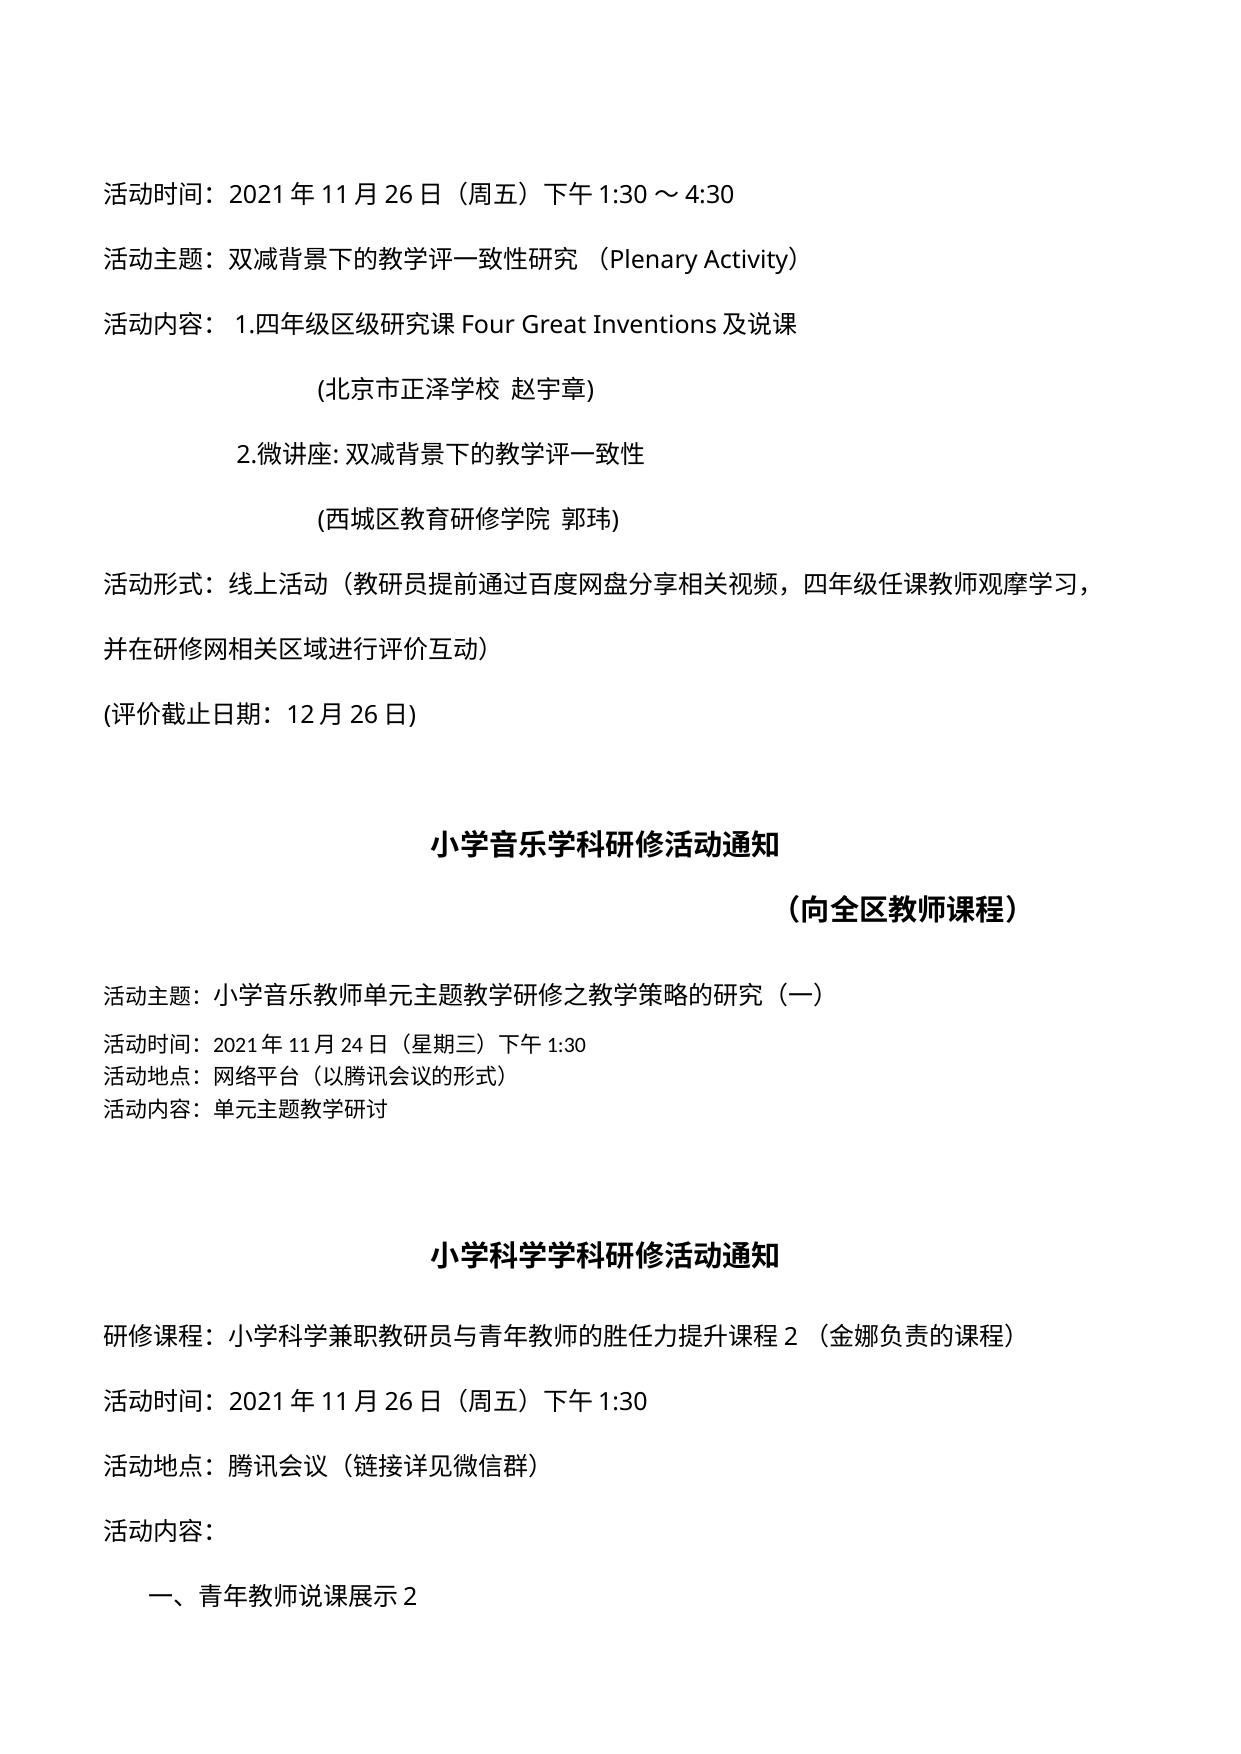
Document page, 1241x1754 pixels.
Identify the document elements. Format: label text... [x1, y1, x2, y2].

text 活动内容：单元主题教学研讨 [103, 1091, 1107, 1124]
text 小学科学学科研修活动通知 [103, 1221, 1107, 1286]
text 活动内容： 1.四年级区级研究课 Four Great Inventions及说课 [103, 290, 1107, 355]
text 活动时间：2021年11月24日（星期三）下午1:30 [103, 1026, 1107, 1059]
text 活动地点：腾讯会议（链接详见微信群） [103, 1432, 1107, 1497]
text 活动主题：双减背景下的教学评一致性研究 （Plenary Activity） [103, 225, 1107, 290]
text 活动主题：小学音乐教师单元主题教学研修之教学策略的研究（一） [103, 961, 1107, 1026]
text (北京市正泽学校 赵宇章) [103, 355, 1107, 420]
text 活动形式：线上活动（教研员提前通过百度网盘分享相关视频，四年级任课教师观摩学习，并在研修网相关区域进行评价互动） [103, 550, 1107, 680]
text 活动地点：网络平台（以腾讯会议的形式） [103, 1059, 1107, 1091]
text （向全区教师课程） [103, 875, 1034, 940]
text 小学音乐学科研修活动通知 [103, 810, 1107, 875]
text (西城区教育研修学院 郭玮) [103, 485, 1107, 550]
text (评价截止日期：12月26日) [103, 680, 1107, 745]
text 2.微讲座: 双减背景下的教学评一致性 [236, 420, 1107, 485]
text 活动时间：2021年11月26日（周五）下午1:30 ～ 4:30 [103, 160, 1107, 225]
text 一、青年教师说课展示2 [148, 1562, 1107, 1627]
text 活动内容： [103, 1497, 1107, 1562]
text 活动时间：2021年11月26日（周五）下午1:30 [103, 1367, 1107, 1432]
text 研修课程：小学科学兼职教研员与青年教师的胜任力提升课程2 （金娜负责的课程） [103, 1302, 1107, 1367]
